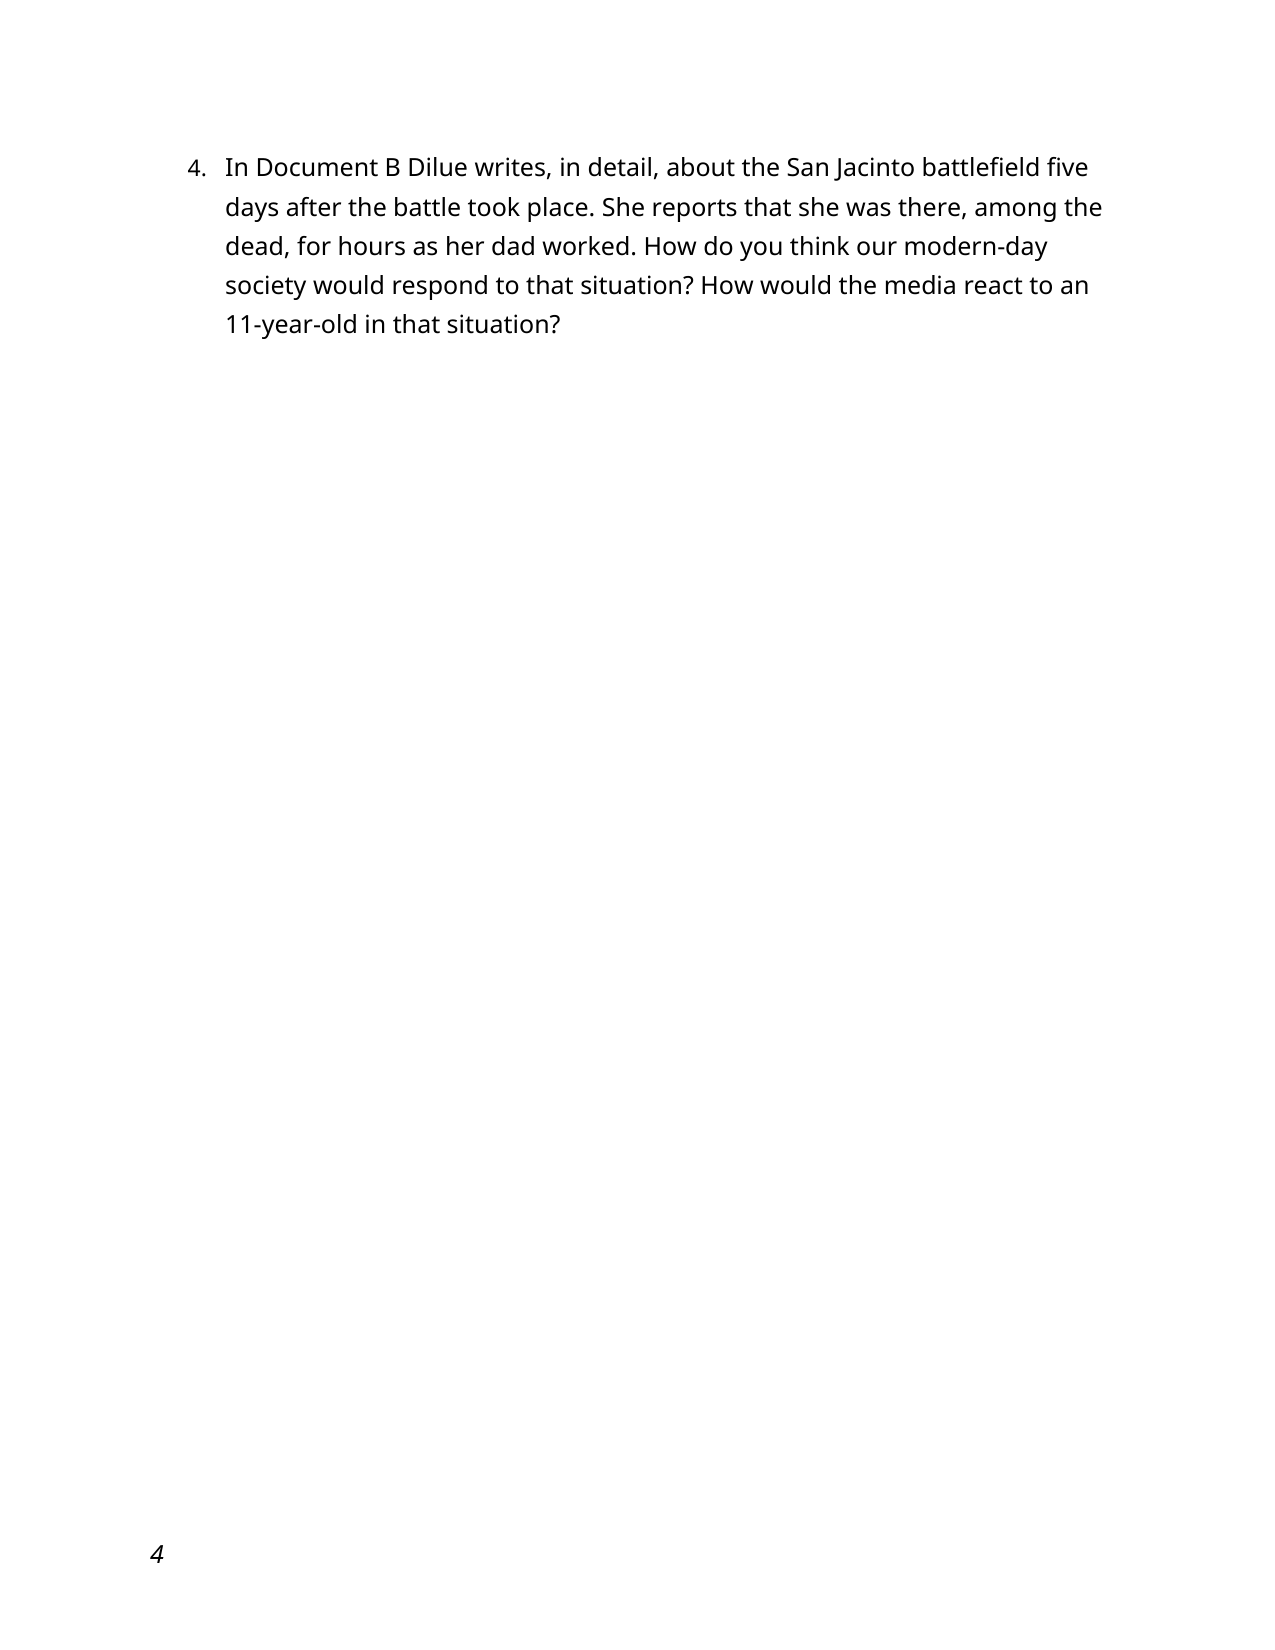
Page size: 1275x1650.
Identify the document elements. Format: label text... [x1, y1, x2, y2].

list In Document B Dilue writes, in detail, about the San Jacinto battlefield five days after the battle took place. She reports that she was there, among the dead, for hours as her dad worked. How do you think our modern-day society would respond to that situation? How would the media react to an 11-year-old in that situation? [187, 150, 1125, 483]
